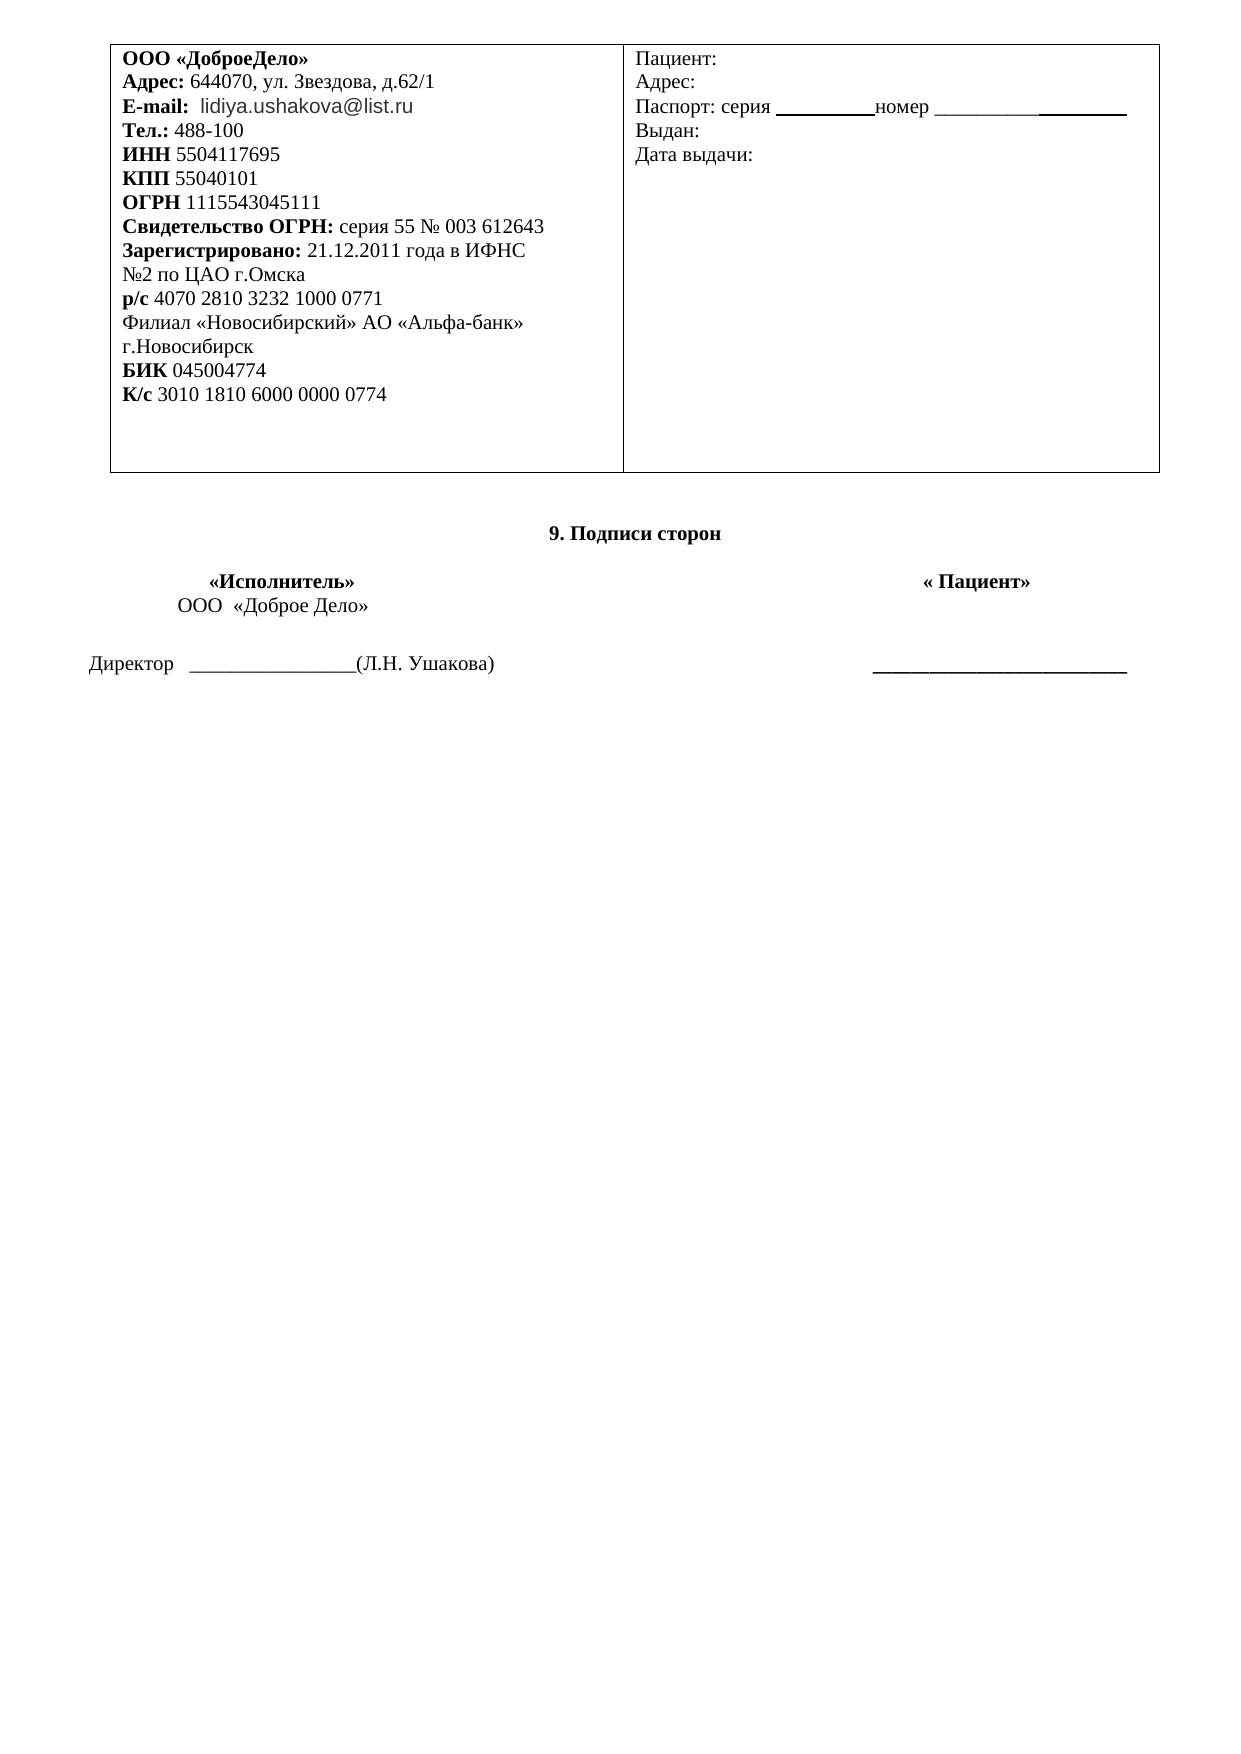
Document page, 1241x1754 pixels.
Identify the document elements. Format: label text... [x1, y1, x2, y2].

text «Исполнитель» « Пациент» [89, 569, 1181, 593]
text ООО «Доброе Дело» [89, 593, 1181, 617]
table_header ООО «ДоброеДело» Адрес: 644070, ул. Звездова, д.62/1 E-mail: lidiya.ushakova@list.ru Тел.: 488-100 ИНН 5504117695 КПП 55040101 ОГРН 1115543045111 Свидетельство ОГРН: серия 55 № 003 612643 Зарегистрировано: 21.12.2011 года в ИФНС №2 по ЦАО г.Омска р/с 4070 2810 3232 1000 0771 Филиал «Новосибирский» АО «Альфа-банк» г.Новосибирск БИК 045004774 К/с 3010 1810 6000 0000 0774 [111, 45, 623, 472]
text Директор ________________(Л.Н. Ушакова) ___________________________ [89, 645, 1181, 677]
text 9. Подписи сторон [89, 521, 1181, 545]
table_header Пациент: Адрес: Паспорт: серия номер __________ Выдан: Дата выдачи: [624, 45, 1159, 472]
